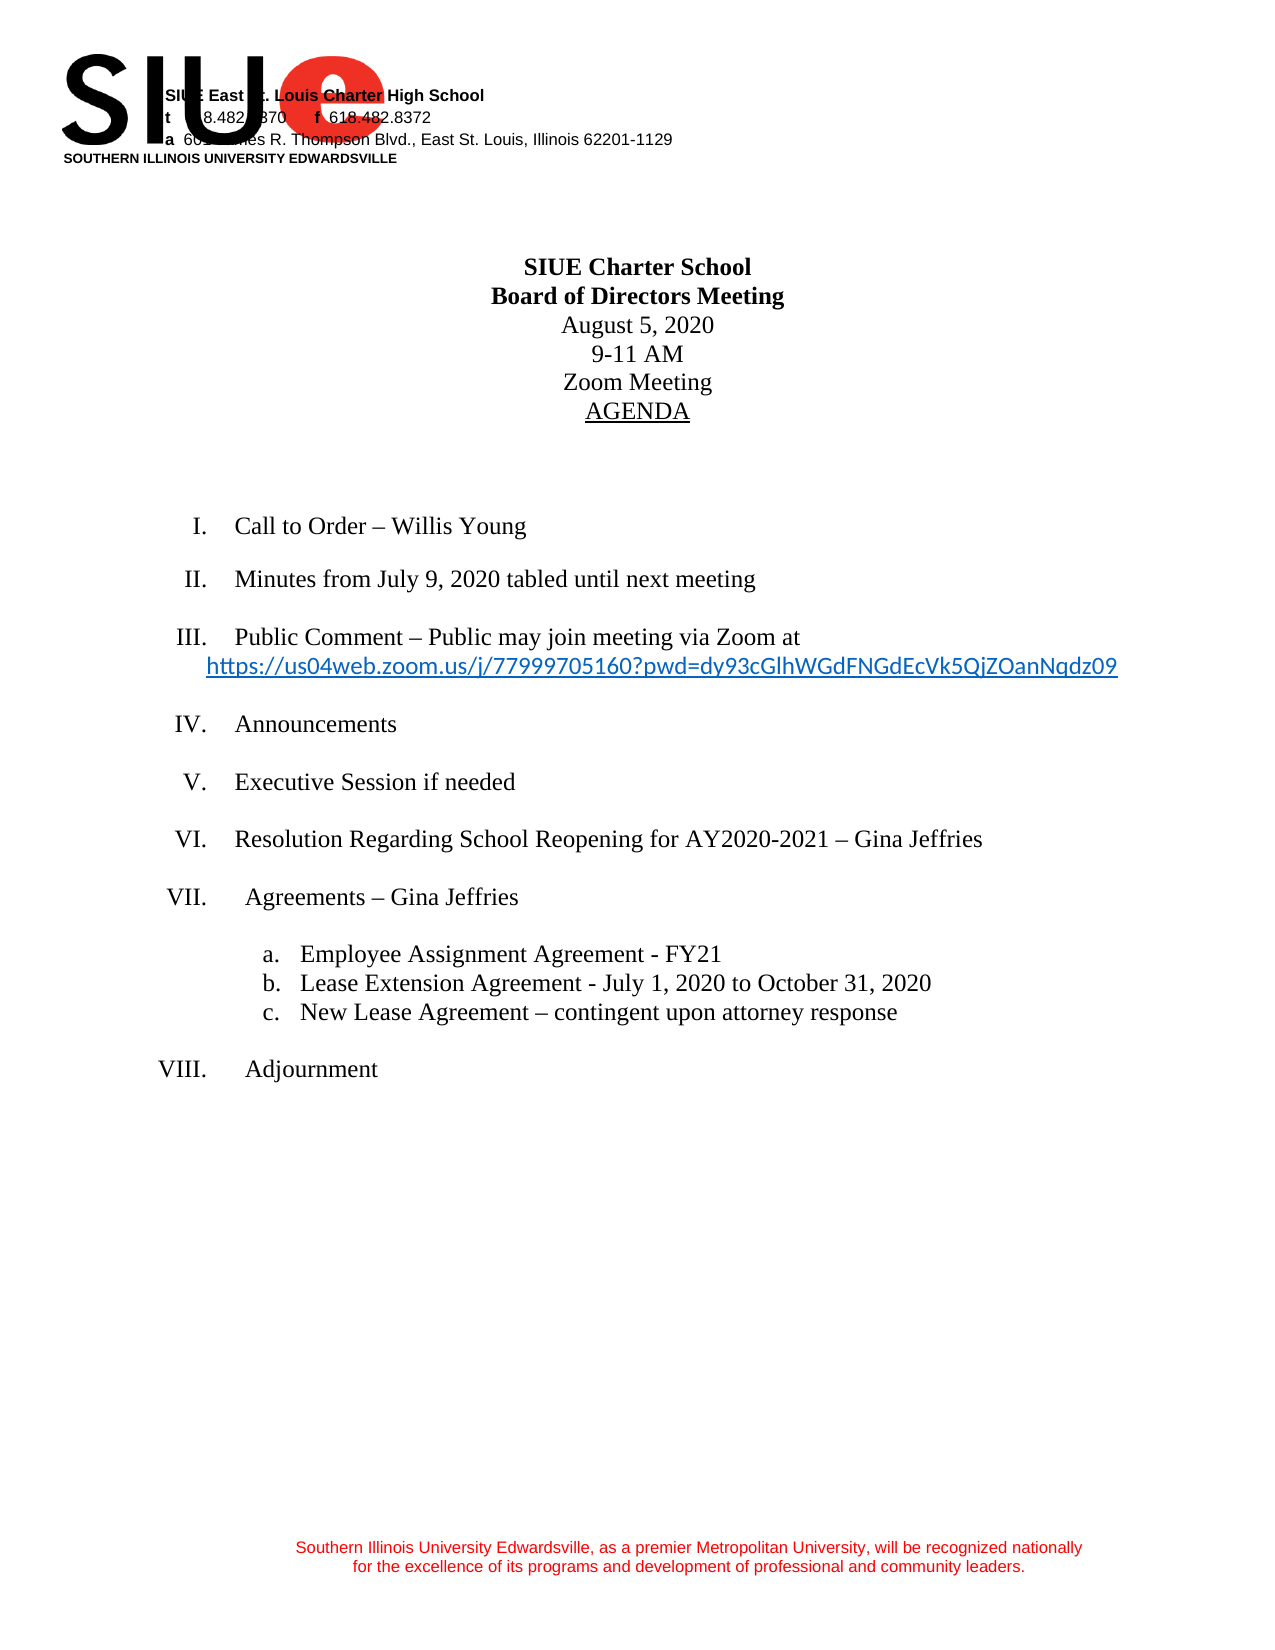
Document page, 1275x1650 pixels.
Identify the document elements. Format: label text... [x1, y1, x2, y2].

list Announcements [207, 709, 1125, 738]
list Minutes from July 9, 2020 tabled until next meeting [207, 564, 1125, 593]
text Zoom Meeting [150, 367, 1125, 396]
picture [195, 135, 200, 144]
list Employee Assignment Agreement - FY21 [262, 939, 1125, 968]
list Executive Session if needed [207, 767, 1125, 796]
list Resolution Regarding School Reopening for AY2020-2021 – Gina Jeffries [207, 824, 1125, 853]
list New Lease Agreement – contingent upon attorney response [262, 997, 1125, 1026]
text August 5, 2020 [150, 310, 1125, 339]
text Board of Directors Meeting [150, 281, 1125, 310]
list Adjournment [207, 1054, 1125, 1083]
list Public Comment – Public may join meeting via Zoom at [207, 622, 1125, 650]
list Agreements – Gina Jeffries [207, 882, 1125, 911]
picture [62, 54, 385, 145]
list Call to Order – Willis Young [207, 511, 1125, 540]
list https://us04web.zoom.us/j/77999705160?pwd=dy93cGlhWGdFNGdEcVk5QjZOanNqdz09 [206, 650, 1118, 676]
text 9-11 AM [150, 339, 1125, 367]
list Lease Extension Agreement - July 1, 2020 to October 31, 2020 [262, 968, 1125, 997]
text SIUE Charter School [150, 252, 1125, 281]
text AGENDA [150, 396, 1125, 425]
